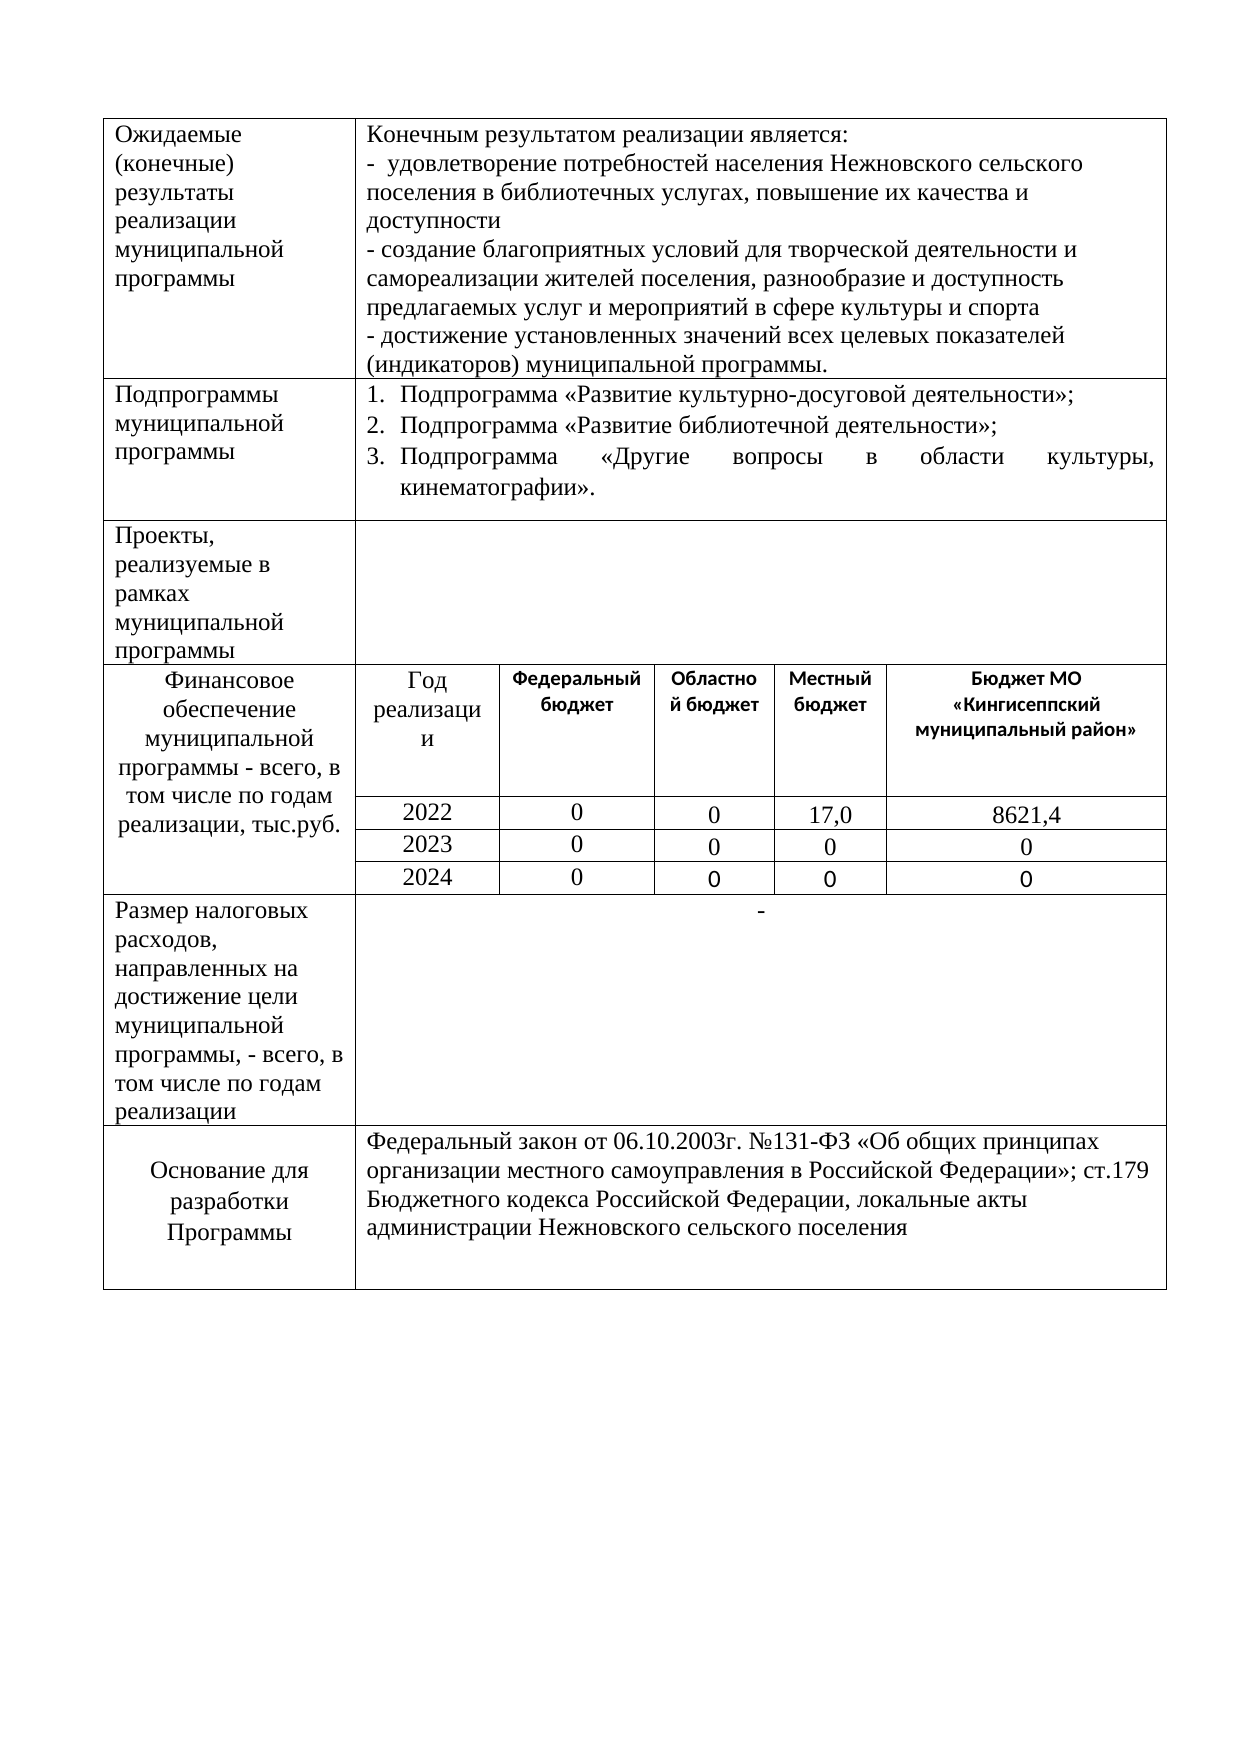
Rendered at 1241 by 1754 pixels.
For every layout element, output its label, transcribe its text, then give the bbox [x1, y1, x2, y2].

table_cell 2022 [356, 797, 499, 828]
table_cell Подпрограммы муниципальной программы [104, 379, 355, 519]
table_cell Основание для разработки Программы [104, 1126, 355, 1289]
table_cell 0 [655, 862, 774, 894]
table_cell Конечным результатом реализации является: - удовлетворение потребностей населения Нежновского сельского поселения в библиотечных услугах, повышение их качества и доступности - создание благоприятных условий для творческой деятельности и самореализации жителей поселения, разнообразие и доступность предлагаемых услуг и мероприятий в сфере культуры и спорта - достижение установленных значений всех целевых показателей (индикаторов) муниципальной программы. [356, 119, 1166, 378]
table_cell 17,0 [775, 797, 886, 828]
table_cell Размер налоговых расходов, направленных на достижение цели муниципальной программы, - всего, в том числе по годам реализации [104, 895, 355, 1125]
table_cell 0 [500, 797, 654, 828]
table_cell 0 [775, 830, 886, 861]
table_cell 0 [655, 830, 774, 861]
table_cell 0 [655, 797, 774, 828]
table_cell 0 [500, 862, 654, 894]
table_cell Ожидаемые (конечные) результаты реализации муниципальной программы [104, 119, 355, 378]
table_cell Областной бюджет [655, 665, 774, 796]
table_cell Федеральный закон от 06.10.2003г. №131-ФЗ «Об общих принципах организации местного самоуправления в Российской Федерации»; ст.179 Бюджетного кодекса Российской Федерации, локальные акты администрации Нежновского сельского поселения [356, 1126, 1166, 1289]
table_cell 2023 [356, 830, 499, 861]
table_cell Местный бюджет [775, 665, 886, 796]
table_cell 2024 [356, 862, 499, 894]
table_cell 0 [775, 862, 886, 894]
table_cell 8621,4 [887, 797, 1166, 828]
table_cell Проекты, реализуемые в рамках муниципальной программы [104, 521, 355, 664]
table_cell - [356, 895, 1166, 1125]
table_cell 0 [500, 830, 654, 861]
table_cell Финансовое обеспечение муниципальной программы - всего, в том числе по годам реализации, тыс.руб. [104, 665, 355, 894]
table_cell Бюджет МО «Кингисеппский муниципальный район» [887, 665, 1166, 796]
table_cell Подпрограмма «Развитие культурно-досуговой деятельности»; Подпрограмма «Развитие библиотечной деятельности»; Подпрограмма «Другие вопросы в области культуры, кинематографии». [356, 379, 1166, 519]
table_cell 0 [887, 862, 1166, 894]
table_cell [356, 521, 1166, 664]
table_cell Год реализации [356, 665, 499, 796]
table_cell 0 [887, 830, 1166, 861]
table_cell Федеральный бюджет [500, 665, 654, 796]
